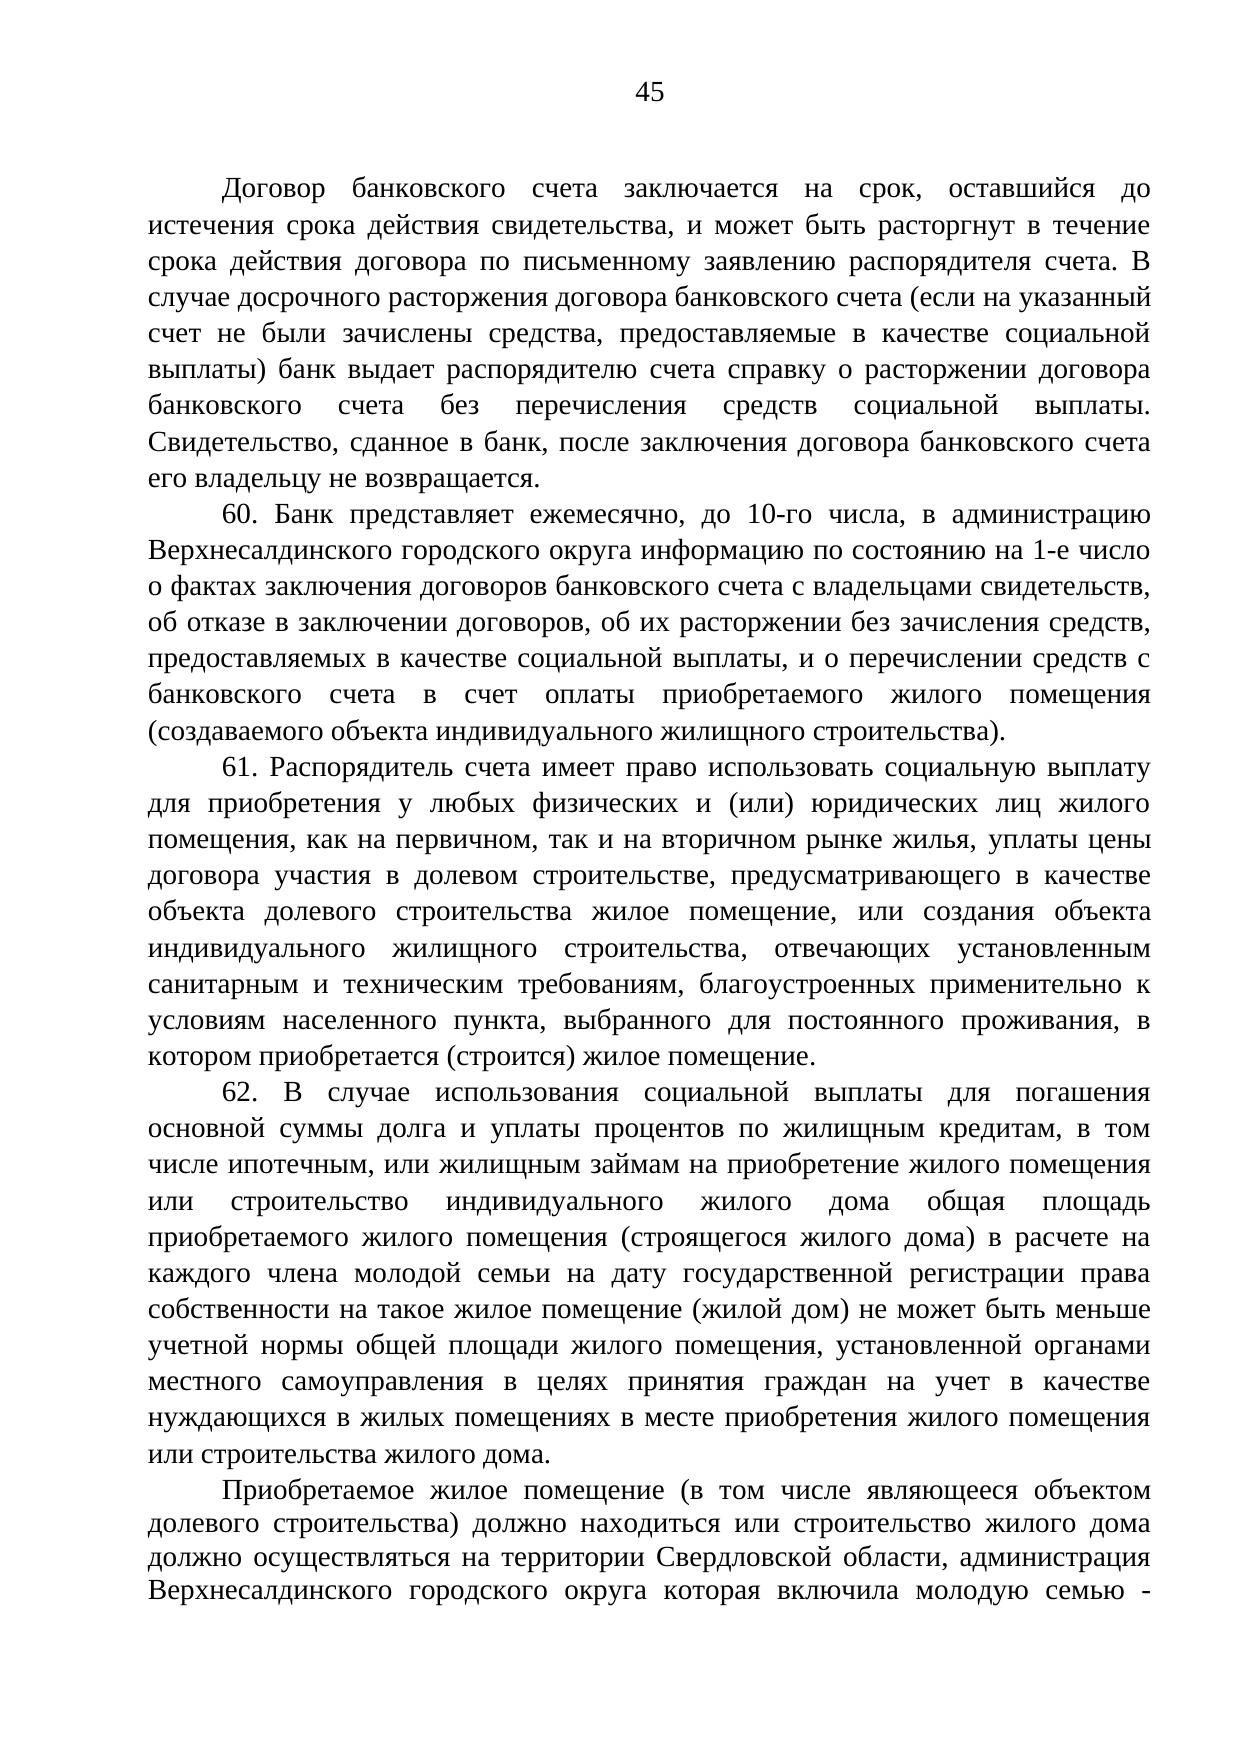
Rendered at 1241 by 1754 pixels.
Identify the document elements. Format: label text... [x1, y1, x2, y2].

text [148, 1472, 1152, 1606]
text 61. Распорядитель счета имеет право использовать социальную выплату для приобретения у любых физических и (или) юридических лиц жилого помещения, как на первичном, так и на вторичном рынке жилья, уплаты цены договора участия в долевом строительстве, предусматривающего в качестве объекта долевого строительства жилое помещение, или создания объекта индивидуального жилищного строительства, отвечающих установленным санитарным и техническим требованиям, благоустроенных применительно к условиям населенного пункта, выбранного для постоянного проживания, в котором приобретается (строится) жилое помещение. [148, 749, 1152, 1072]
text 62. В случае использования социальной выплаты для погашения основной суммы долга и уплаты процентов по жилищным кредитам, в том числе ипотечным, или жилищным займам на приобретение жилого помещения или строительство индивидуального жилого дома общая площадь приобретаемого жилого помещения (строящегося жилого дома) в расчете на каждого члена молодой семьи на дату государственной регистрации права собственности на такое жилое помещение (жилой дом) не может быть меньше учетной нормы общей площади жилого помещения, установленной органами местного самоуправления в целях принятия граждан на учет в качестве нуждающихся в жилых помещениях в месте приобретения жилого помещения или строительства жилого дома. [148, 1074, 1152, 1469]
text Договор банковского счета заключается на срок, оставшийся до истечения срока действия свидетельства, и может быть расторгнут в течение срока действия договора по письменному заявлению распорядителя счета. В случае досрочного расторжения договора банковского счета (если на указанный счет не были зачислены средства, предоставляемые в качестве социальной выплаты) банк выдает распорядителю счета справку о расторжении договора банковского счета без перечисления средств социальной выплаты. Свидетельство, сданное в банк, после заключения договора банковского счета его владельцу не возвращается. [148, 171, 1152, 493]
text 60. Банк представляет ежемесячно, до 10-го числа, в администрацию Верхнесалдинского городского округа информацию по состоянию на 1-е число о фактах заключения договоров банковского счета с владельцами свидетельств, об отказе в заключении договоров, об их расторжении без зачисления средств, предоставляемых в качестве социальной выплаты, и о перечислении средств с банковского счета в счет оплаты приобретаемого жилого помещения (создаваемого объекта индивидуального жилищного строительства). [148, 496, 1152, 746]
